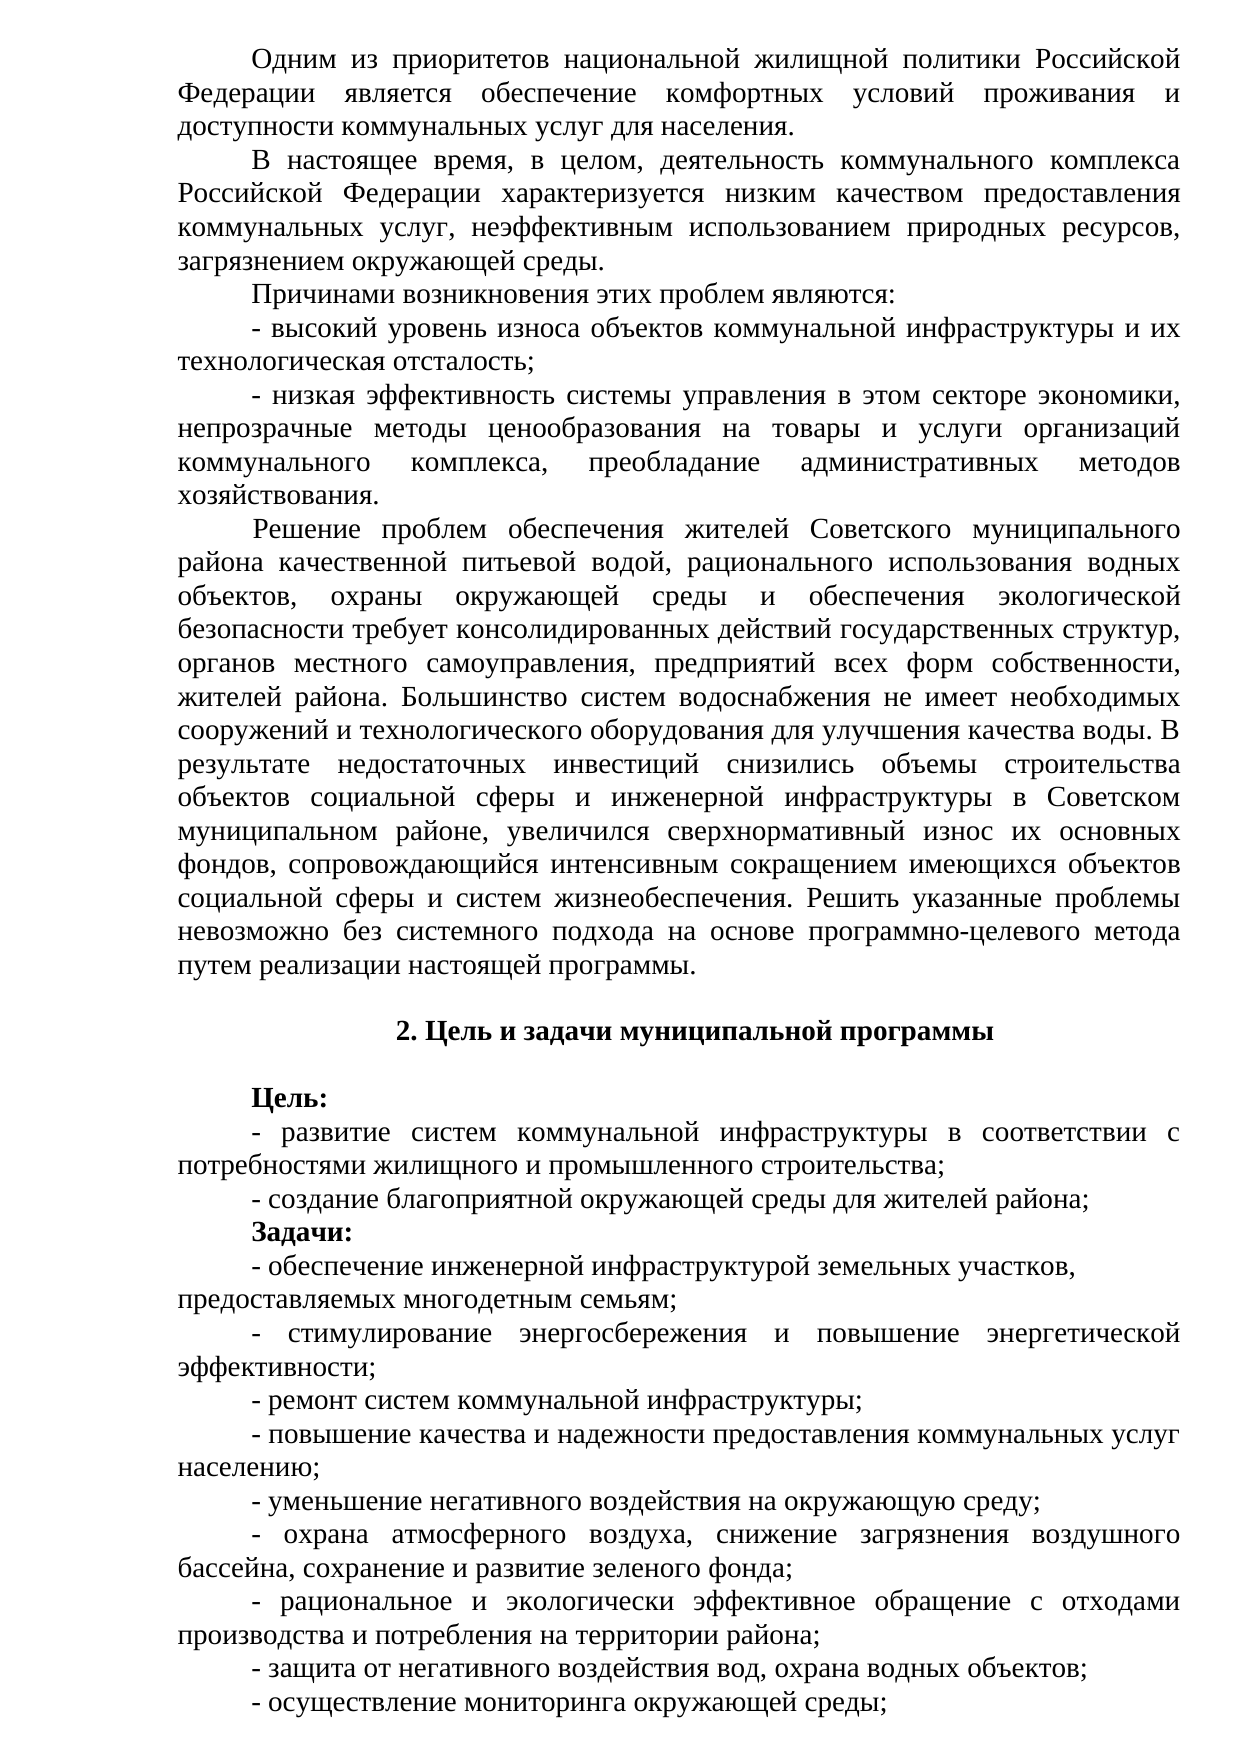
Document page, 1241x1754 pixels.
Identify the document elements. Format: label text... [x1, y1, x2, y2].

text - уменьшение негативного воздействия на окружающую среду; [177, 1483, 1181, 1516]
text - низкая эффективность системы управления в этом секторе экономики, непрозрачные методы ценообразования на товары и услуги организаций коммунального комплекса, преобладание административных методов хозяйствования. [177, 377, 1181, 511]
text - высокий уровень износа объектов коммунальной инфраструктуры и их технологическая отсталость; [177, 310, 1181, 377]
text В настоящее время, в целом, деятельность коммунального комплекса Российской Федерации характеризуется низким качеством предоставления коммунальных услуг, неэффективным использованием природных ресурсов, загрязнением окружающей среды. [177, 142, 1181, 276]
text - осуществление мониторинга окружающей среды; [177, 1684, 1181, 1718]
text - обеспечение инженерной инфраструктурой земельных участков, предоставляемых многодетным семьям; [177, 1248, 1181, 1315]
text - создание благоприятной окружающей среды для жителей района; [177, 1181, 1181, 1214]
text 2. Цель и задачи муниципальной программы [204, 1014, 1185, 1047]
text - ремонт систем коммунальной инфраструктуры; [177, 1382, 1181, 1416]
text Причинами возникновения этих проблем являются: [177, 276, 1181, 310]
text Задачи: [177, 1214, 1181, 1248]
text - развитие систем коммунальной инфраструктуры в соответствии с потребностями жилищного и промышленного строительства; [177, 1114, 1181, 1181]
text - охрана атмосферного воздуха, снижение загрязнения воздушного бассейна, сохранение и развитие зеленого фонда; [177, 1516, 1181, 1583]
text - рациональное и экологически эффективное обращение с отходами производства и потребления на территории района; [177, 1583, 1181, 1651]
text - повышение качества и надежности предоставления коммунальных услуг населению; [177, 1416, 1181, 1483]
text Решение проблем обеспечения жителей Советского муниципального района качественной питьевой водой, рационального использования водных объектов, охраны окружающей среды и обеспечения экологической безопасности требует консолидированных действий государственных структур, органов местного самоуправления, предприятий всех форм собственности, жителей района. Большинство систем водоснабжения не имеет необходимых сооружений и технологического оборудования для улучшения качества воды. В результате недостаточных инвестиций снизились объемы строительства объектов социальной сферы и инженерной инфраструктуры в Советском муниципальном районе, увеличился сверхнормативный износ их основных фондов, сопровождающийся интенсивным сокращением имеющихся объектов социальной сферы и систем жизнеобеспечения. Решить указанные проблемы невозможно без системного подхода на основе программно-целевого метода путем реализации настоящей программы. [177, 511, 1181, 981]
text - защита от негативного воздействия вод, охрана водных объектов; [177, 1651, 1181, 1684]
text Одним из приоритетов национальной жилищной политики Российской Федерации является обеспечение комфортных условий проживания и доступности коммунальных услуг для населения. [177, 41, 1181, 142]
text - стимулирование энергосбережения и повышение энергетической эффективности; [177, 1315, 1181, 1382]
text Цель: [177, 1081, 1185, 1114]
